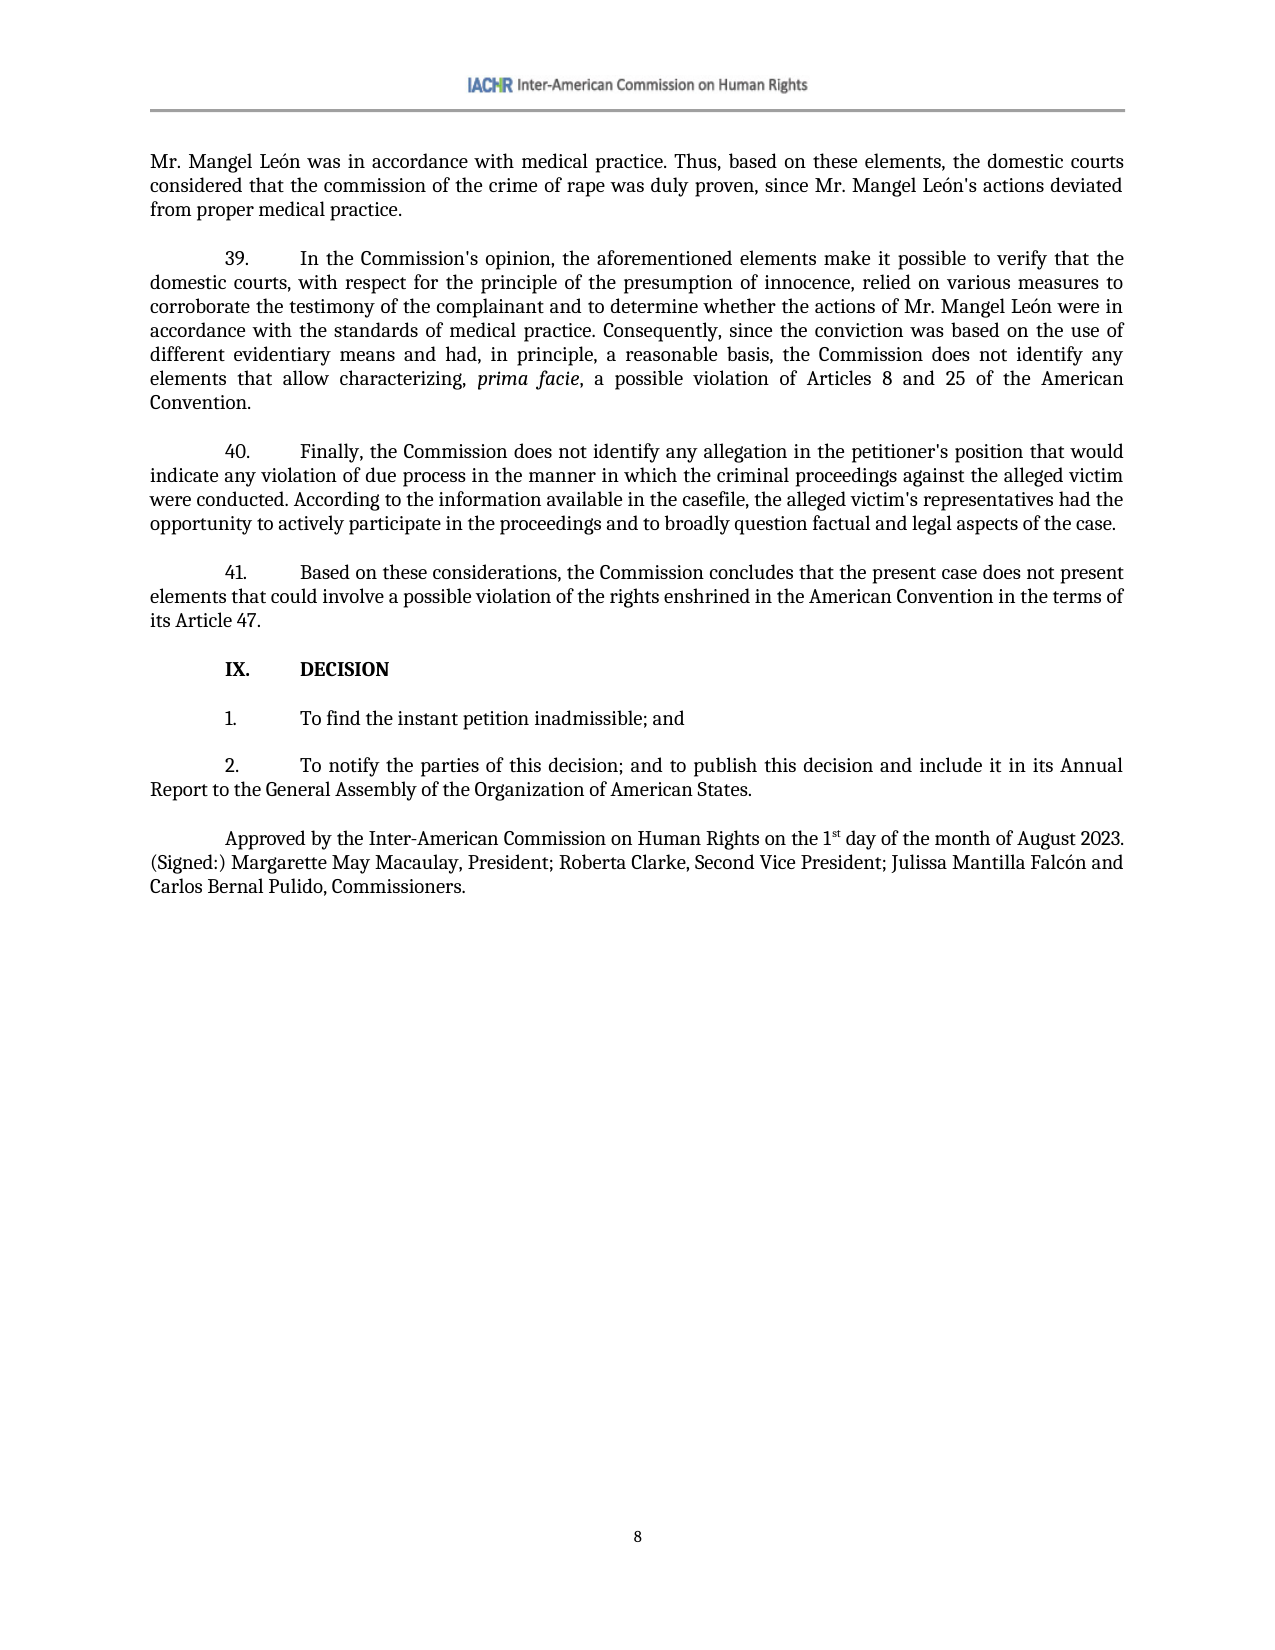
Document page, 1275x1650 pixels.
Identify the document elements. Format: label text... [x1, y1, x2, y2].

picture [456, 75, 819, 95]
text Approved by the Inter-American Commission on Human Rights on the 1st day of the month of August 2023. (Signed:) Margarette May Macaulay, President; Roberta Clarke, Second Vice President; Julissa Mantilla Falcón and Carlos Bernal Pulido, Commissioners. [150, 827, 1125, 899]
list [150, 150, 1125, 222]
list To find the instant petition inadmissible; and [150, 706, 1125, 730]
list In the Commission's opinion, the aforementioned elements make it possible to verify that the domestic courts, with respect for the principle of the presumption of innocence, relied on various measures to corroborate the testimony of the complainant and to determine whether the actions of Mr. Mangel León were in accordance with the standards of medical practice. Consequently, since the conviction was based on the use of different evidentiary means and had, in principle, a reasonable basis, the Commission does not identify any elements that allow characterizing, prima facie, a possible violation of Articles 8 and 25 of the American Convention. [150, 247, 1125, 414]
list IX. DECISION [225, 657, 1125, 681]
list Based on these considerations, the Commission concludes that the present case does not present elements that could involve a possible violation of the rights enshrined in the American Convention in the terms of its Article 47. [150, 560, 1125, 632]
list Finally, the Commission does not identify any allegation in the petitioner's position that would indicate any violation of due process in the manner in which the criminal proceedings against the alleged victim were conducted. According to the information available in the casefile, the alleged victim's representatives had the opportunity to actively participate in the proceedings and to broadly question factual and legal aspects of the case. [150, 439, 1125, 535]
list To notify the parties of this decision; and to publish this decision and include it in its Annual Report to the General Assembly of the Organization of American States. [150, 754, 1125, 802]
